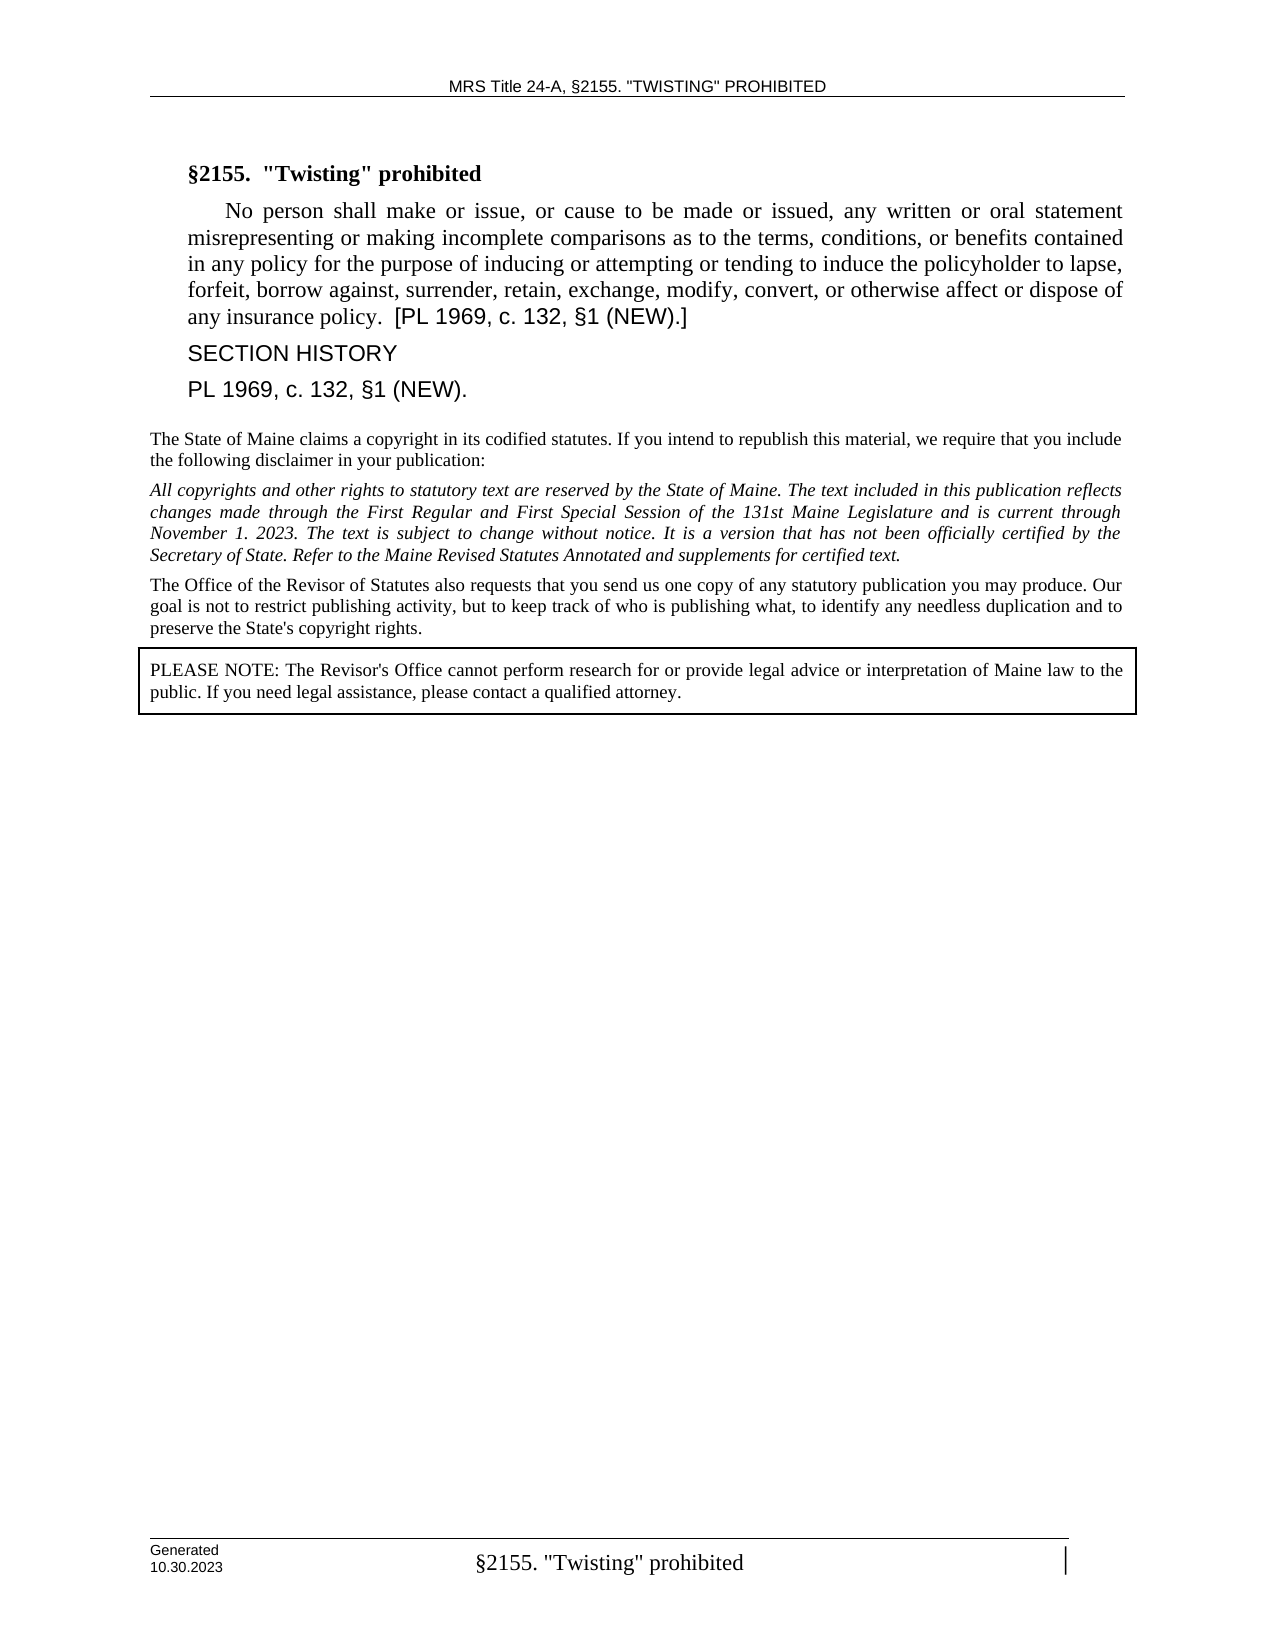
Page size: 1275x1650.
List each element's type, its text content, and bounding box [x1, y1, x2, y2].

text PLEASE NOTE: The Revisor's Office cannot perform research for or provide legal advice or interpretation of Maine law to the public. If you need legal assistance, please contact a qualified attorney. [140, 649, 1135, 713]
text The Office of the Revisor of Statutes also requests that you send us one copy of any statutory publication you may produce. Our goal is not to restrict publishing activity, but to keep track of who is publishing what, to identify any needless duplication and to preserve the State's copyright rights. [150, 574, 1125, 638]
text No person shall make or issue, or cause to be made or issued, any written or oral statement misrepresenting or making incomplete comparisons as to the terms, conditions, or benefits contained in any policy for the purpose of inducing or attempting or tending to induce the policyholder to lapse, forfeit, borrow against, surrender, retain, exchange, modify, convert, or otherwise affect or dispose of any insurance policy. [PL 1969, c. 132, §1 (NEW).] [187, 197, 1125, 329]
text The State of Maine claims a copyright in its codified statutes. If you intend to republish this material, we require that you include the following disclaimer in your publication: [150, 428, 1125, 471]
text SECTION HISTORY [187, 339, 1125, 366]
text PL 1969, c. 132, §1 (NEW). [187, 376, 1125, 403]
text §2155. "Twisting" prohibited [187, 160, 1125, 187]
text All copyrights and other rights to statutory text are reserved by the State of Maine. The text included in this publication reflects changes made through the First Regular and First Special Session of the 131st Maine Legislature and is current through November 1. 2023 . The text is subject to change without notice. It is a version that has not been officially certified by the Secretary of State. Refer to the Maine Revised Statutes Annotated and supplements for certified text. [150, 479, 1125, 565]
